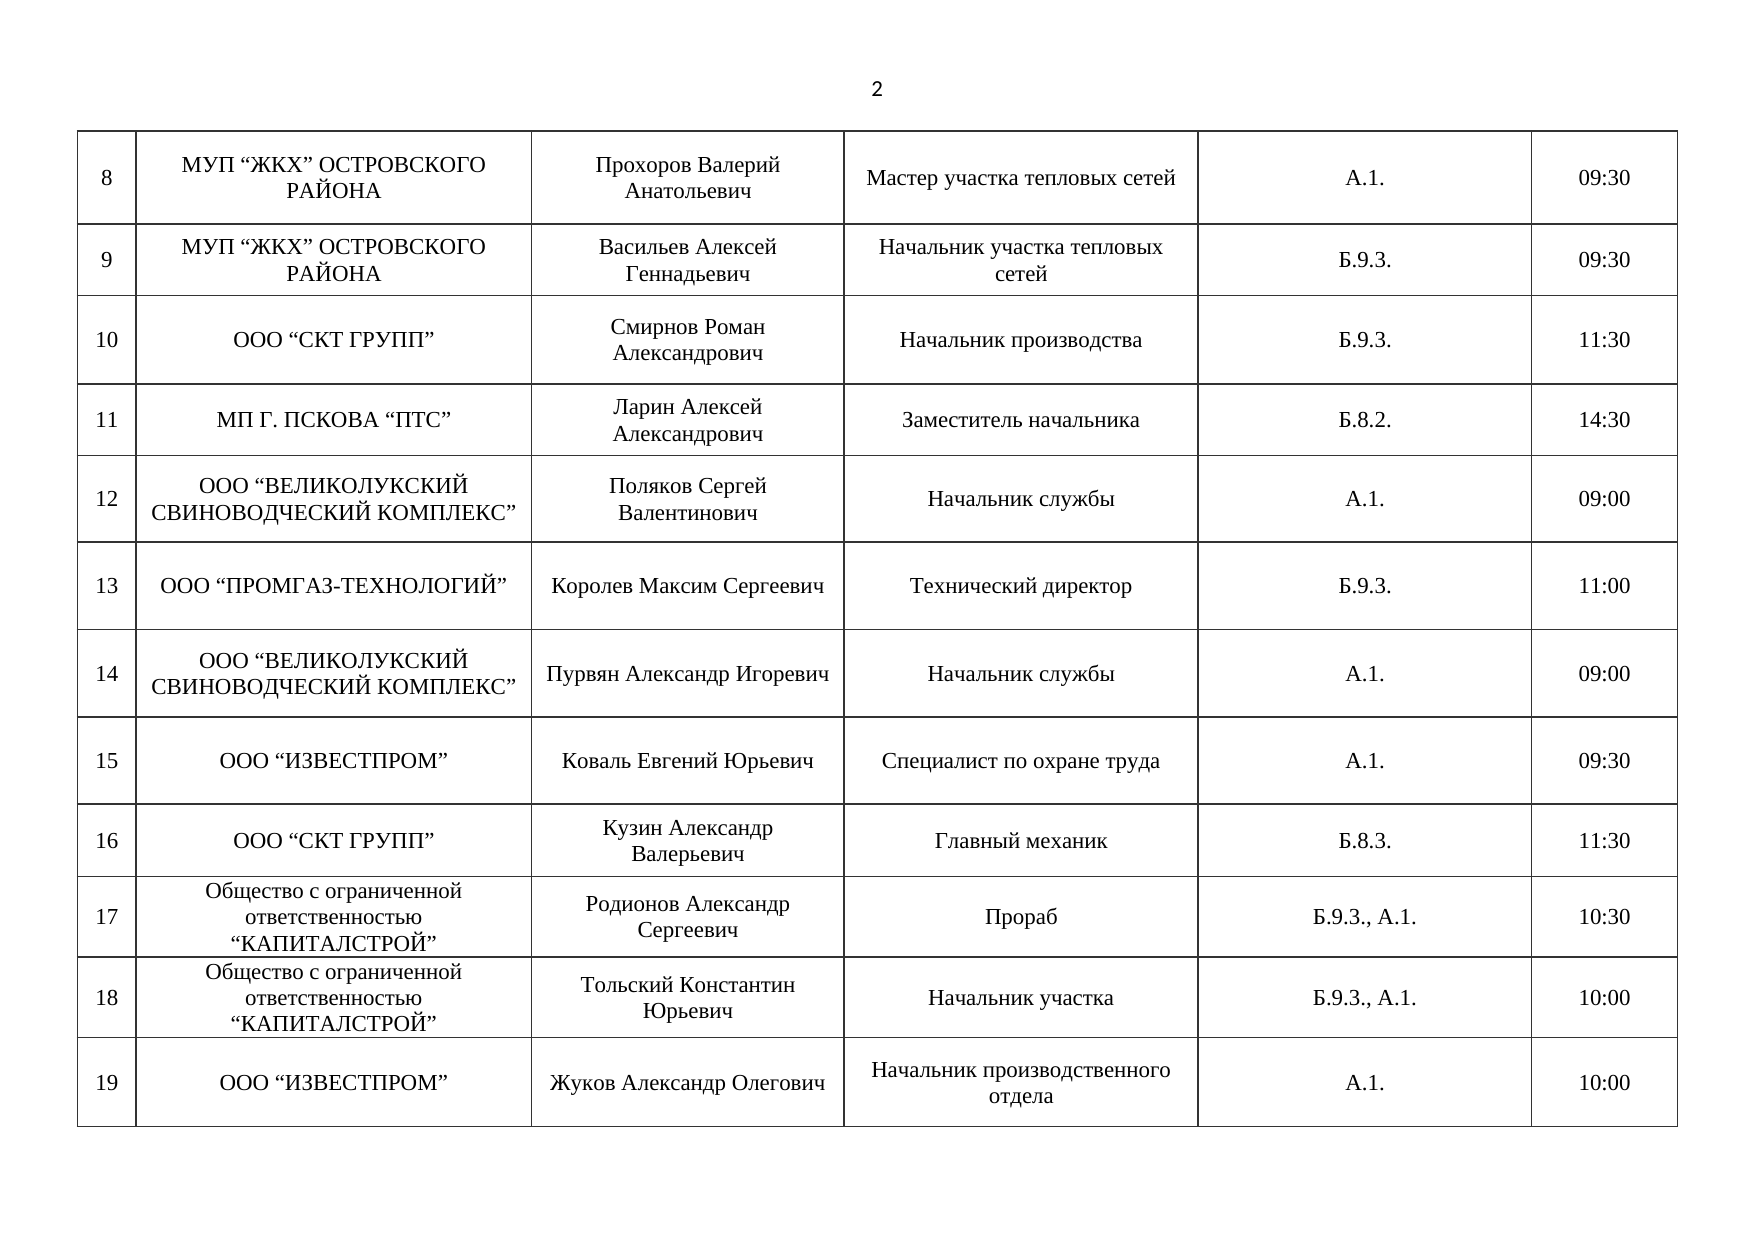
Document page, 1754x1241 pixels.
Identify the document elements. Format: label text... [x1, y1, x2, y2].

table_cell Б.9.3. [1199, 543, 1531, 629]
table_cell Специалист по охране труда [845, 718, 1197, 803]
table_cell Смирнов Роман Александрович [532, 296, 843, 383]
table_cell Коваль Евгений Юрьевич [532, 718, 843, 803]
table_cell 16 [78, 805, 135, 876]
table_cell Родионов Александр Сергеевич [532, 877, 843, 956]
table_cell 10:00 [1532, 958, 1677, 1037]
table_cell Общество с ограниченной ответственностью “КАПИТАЛСТРОЙ” [137, 877, 531, 956]
table_cell ООО “ПРОМГАЗ-ТЕХНОЛОГИЙ” [137, 543, 531, 629]
table_cell Мастер участка тепловых сетей [845, 132, 1197, 223]
table_cell ООО “СКТ ГРУПП” [137, 805, 531, 876]
table_cell 14:30 [1532, 385, 1677, 455]
table_cell 09:30 [1532, 132, 1677, 223]
table_cell Начальник производства [845, 296, 1197, 383]
table_cell Начальник участка [845, 958, 1197, 1037]
table_cell 09:30 [1532, 718, 1677, 803]
table_cell 11:00 [1532, 543, 1677, 629]
table_cell Б.8.3. [1199, 805, 1531, 876]
table_cell Пурвян Александр Игоревич [532, 630, 843, 716]
table_cell Поляков Сергей Валентинович [532, 456, 843, 541]
table_cell 09:00 [1532, 456, 1677, 541]
table_cell Жуков Александр Олегович [532, 1038, 843, 1126]
table_cell 13 [78, 543, 135, 629]
table_cell 8 [78, 132, 135, 223]
table_cell Технический директор [845, 543, 1197, 629]
table_cell Тольский Константин Юрьевич [532, 958, 843, 1037]
table_cell Б.9.3. [1199, 225, 1531, 294]
table_cell 11:30 [1532, 296, 1677, 383]
table_cell Васильев Алексей Геннадьевич [532, 225, 843, 294]
table_cell Общество с ограниченной ответственностью “КАПИТАЛСТРОЙ” [137, 958, 531, 1037]
table_cell 15 [78, 718, 135, 803]
table_cell Б.8.2. [1199, 385, 1531, 455]
table_cell 09:00 [1532, 630, 1677, 716]
table_cell Начальник участка тепловых сетей [845, 225, 1197, 294]
table_cell 19 [78, 1038, 135, 1126]
table_cell Б.9.3., А.1. [1199, 958, 1531, 1037]
table_cell Прохоров Валерий Анатольевич [532, 132, 843, 223]
table_cell Начальник службы [845, 630, 1197, 716]
table_cell 10:30 [1532, 877, 1677, 956]
table_cell МУП “ЖКХ” ОСТРОВСКОГО РАЙОНА [137, 225, 531, 294]
table_cell ООО “ВЕЛИКОЛУКСКИЙ СВИНОВОДЧЕСКИЙ КОМПЛЕКС” [137, 630, 531, 716]
table_cell 14 [78, 630, 135, 716]
table_cell МП Г. ПСКОВА “ПТС” [137, 385, 531, 455]
table_cell 11 [78, 385, 135, 455]
table_cell ООО “ВЕЛИКОЛУКСКИЙ СВИНОВОДЧЕСКИЙ КОМПЛЕКС” [137, 456, 531, 541]
table_cell Королев Максим Сергеевич [532, 543, 843, 629]
table_cell А.1. [1199, 1038, 1531, 1126]
table_cell А.1. [1199, 718, 1531, 803]
table_cell ООО “ИЗВЕСТПРОМ” [137, 718, 531, 803]
table_cell МУП “ЖКХ” ОСТРОВСКОГО РАЙОНА [137, 132, 531, 223]
table_cell Б.9.3. [1199, 296, 1531, 383]
table_cell 10:00 [1532, 1038, 1677, 1126]
table_cell Прораб [845, 877, 1197, 956]
table_cell 17 [78, 877, 135, 956]
table_cell 12 [78, 456, 135, 541]
table_cell Б.9.3., А.1. [1199, 877, 1531, 956]
table_cell 18 [78, 958, 135, 1037]
table_cell 09:30 [1532, 225, 1677, 294]
table_cell ООО “ИЗВЕСТПРОМ” [137, 1038, 531, 1126]
table_cell 10 [78, 296, 135, 383]
table_cell А.1. [1199, 456, 1531, 541]
table_cell Начальник производственного отдела [845, 1038, 1197, 1126]
table_cell 9 [78, 225, 135, 294]
table_cell Начальник службы [845, 456, 1197, 541]
table_cell А.1. [1199, 132, 1531, 223]
table_cell 11:30 [1532, 805, 1677, 876]
table_cell Кузин Александр Валерьевич [532, 805, 843, 876]
table_cell ООО “СКТ ГРУПП” [137, 296, 531, 383]
table_cell Ларин Алексей Александрович [532, 385, 843, 455]
table_cell Главный механик [845, 805, 1197, 876]
table_cell А.1. [1199, 630, 1531, 716]
table_cell Заместитель начальника [845, 385, 1197, 455]
